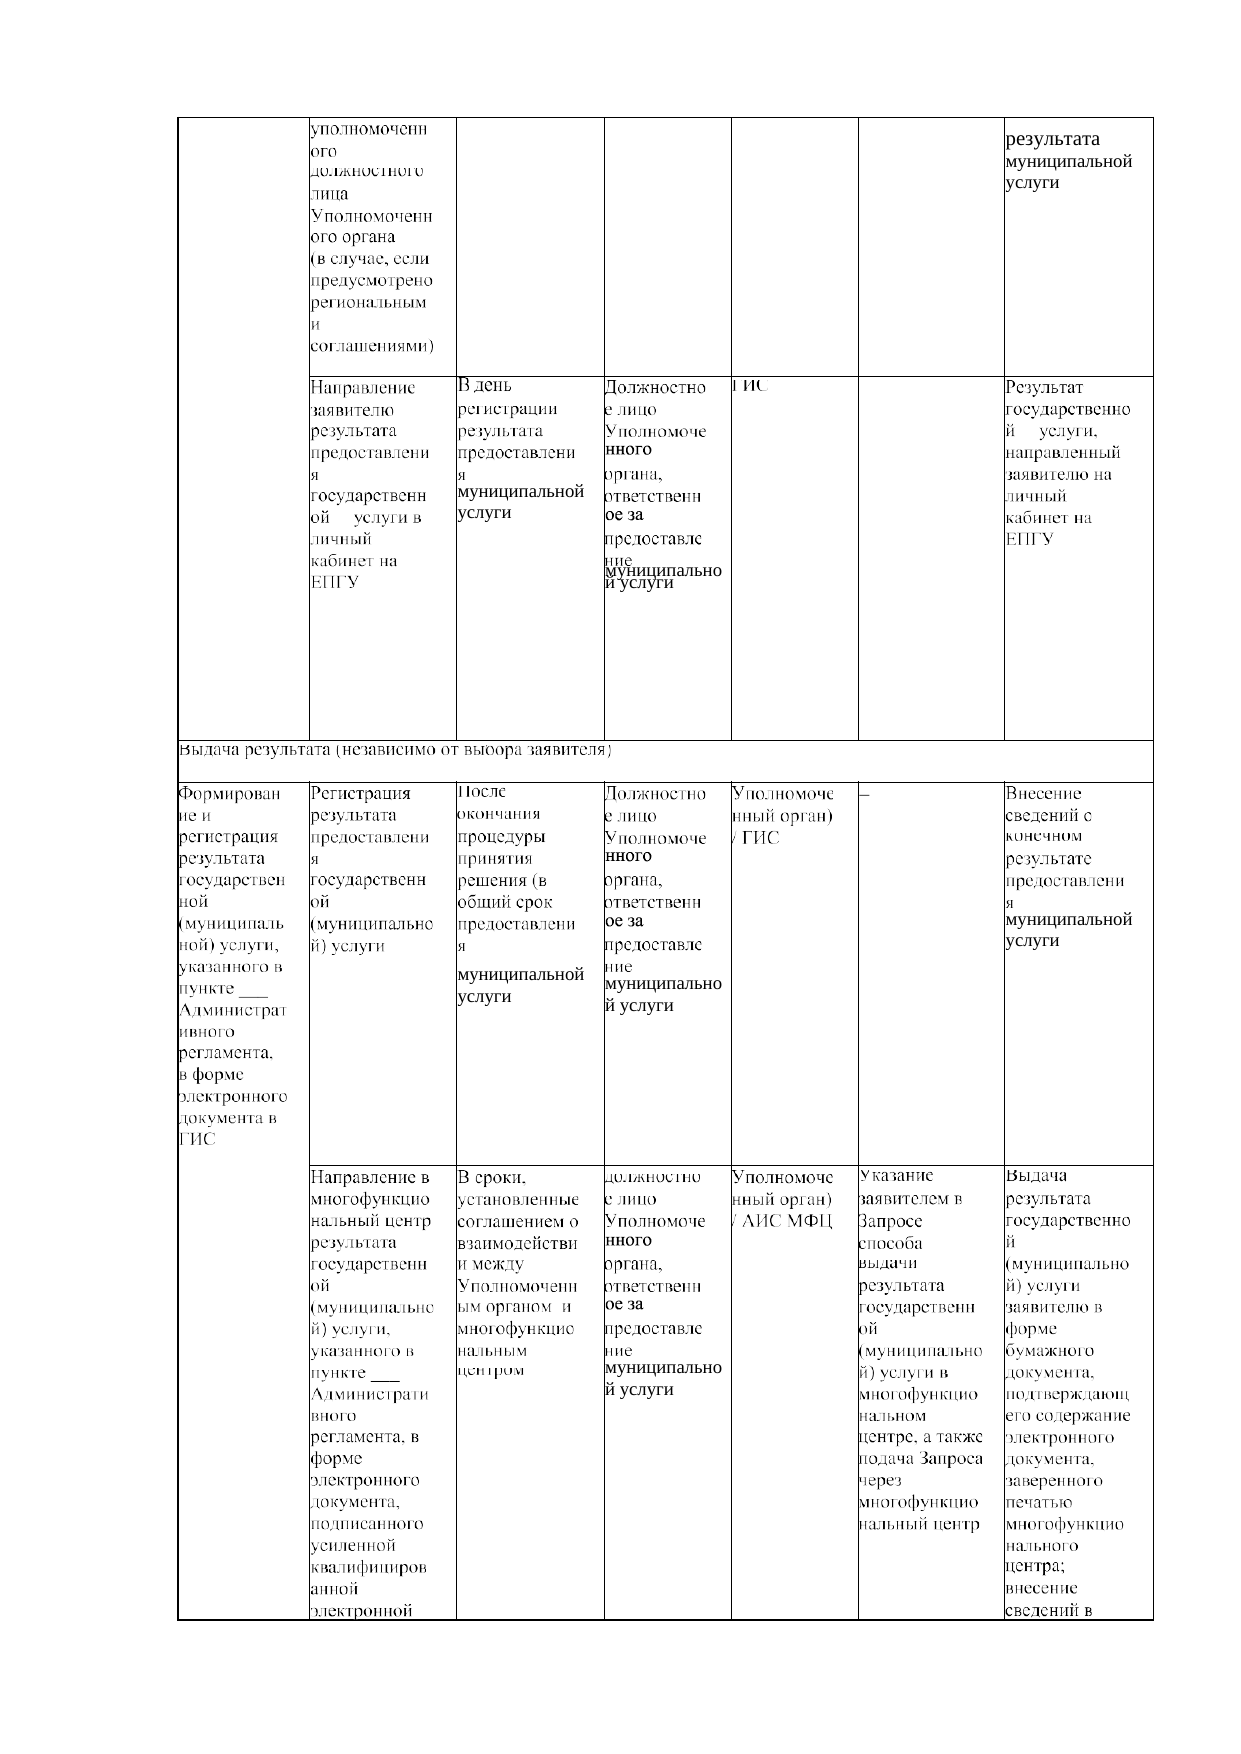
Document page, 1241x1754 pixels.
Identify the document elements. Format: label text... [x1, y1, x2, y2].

table_cell [1005, 1166, 1153, 1619]
table_cell [732, 377, 858, 740]
picture [604, 1325, 702, 1356]
picture [457, 1170, 579, 1251]
picture [604, 786, 706, 844]
picture [457, 786, 506, 797]
picture [457, 1368, 524, 1379]
picture [457, 377, 469, 391]
picture [178, 786, 280, 821]
picture [604, 1196, 705, 1227]
picture [310, 125, 427, 157]
table_cell [859, 1166, 1004, 1619]
picture [604, 471, 701, 502]
table_cell [732, 1166, 858, 1619]
table_cell муниципальной услуги [605, 377, 731, 740]
picture [858, 1282, 982, 1421]
table_header [457, 118, 604, 376]
table_cell [732, 783, 858, 1165]
table_header [179, 118, 309, 740]
picture [310, 427, 429, 480]
picture [604, 535, 702, 566]
table_cell [859, 377, 1004, 740]
picture [457, 833, 575, 951]
table_cell [457, 1166, 604, 1619]
picture [457, 1260, 577, 1292]
picture [310, 786, 429, 864]
picture [858, 1433, 983, 1533]
table_cell муниципальной услуги [1005, 783, 1153, 1165]
picture [310, 1433, 426, 1620]
picture [310, 876, 433, 955]
picture [178, 745, 611, 759]
picture [1005, 1170, 1067, 1183]
picture [604, 1174, 700, 1184]
picture [178, 1049, 287, 1145]
table_cell [310, 783, 456, 1165]
table_cell [1005, 377, 1153, 740]
picture [310, 168, 423, 178]
picture [457, 1303, 574, 1356]
picture [604, 876, 701, 908]
table_header результата муниципальной услуги [1005, 118, 1153, 376]
picture [858, 1260, 917, 1270]
table_header [859, 118, 1004, 376]
picture [604, 941, 702, 972]
picture [1005, 855, 1124, 908]
picture [858, 1195, 962, 1249]
table_cell муниципальной услуги [605, 783, 731, 1165]
picture [1005, 833, 1082, 841]
table_cell [179, 783, 309, 1619]
table_header [310, 118, 456, 376]
picture [731, 1170, 833, 1230]
picture [457, 811, 540, 819]
picture [604, 1260, 701, 1292]
picture [1005, 1562, 1092, 1618]
picture [1005, 380, 1130, 545]
picture [858, 1170, 933, 1181]
table_cell муниципальной услуги [457, 377, 604, 740]
table_cell муниципальной услуги [605, 1166, 731, 1619]
picture [1005, 786, 1092, 823]
picture [310, 1170, 434, 1421]
picture [731, 786, 833, 844]
picture [310, 233, 433, 355]
picture [457, 406, 575, 480]
picture [1005, 1195, 1130, 1551]
table_cell [859, 783, 1004, 1165]
picture [474, 381, 511, 393]
picture [178, 833, 287, 1037]
picture [310, 380, 415, 416]
picture [310, 190, 432, 222]
table_cell муниципальной услуги [457, 783, 604, 1165]
table_header [732, 118, 858, 376]
picture [731, 380, 768, 391]
table_cell [179, 741, 1153, 781]
table_header [605, 118, 731, 376]
table_cell [310, 1166, 456, 1619]
picture [310, 492, 426, 588]
picture [604, 380, 706, 437]
table_cell [310, 377, 456, 740]
